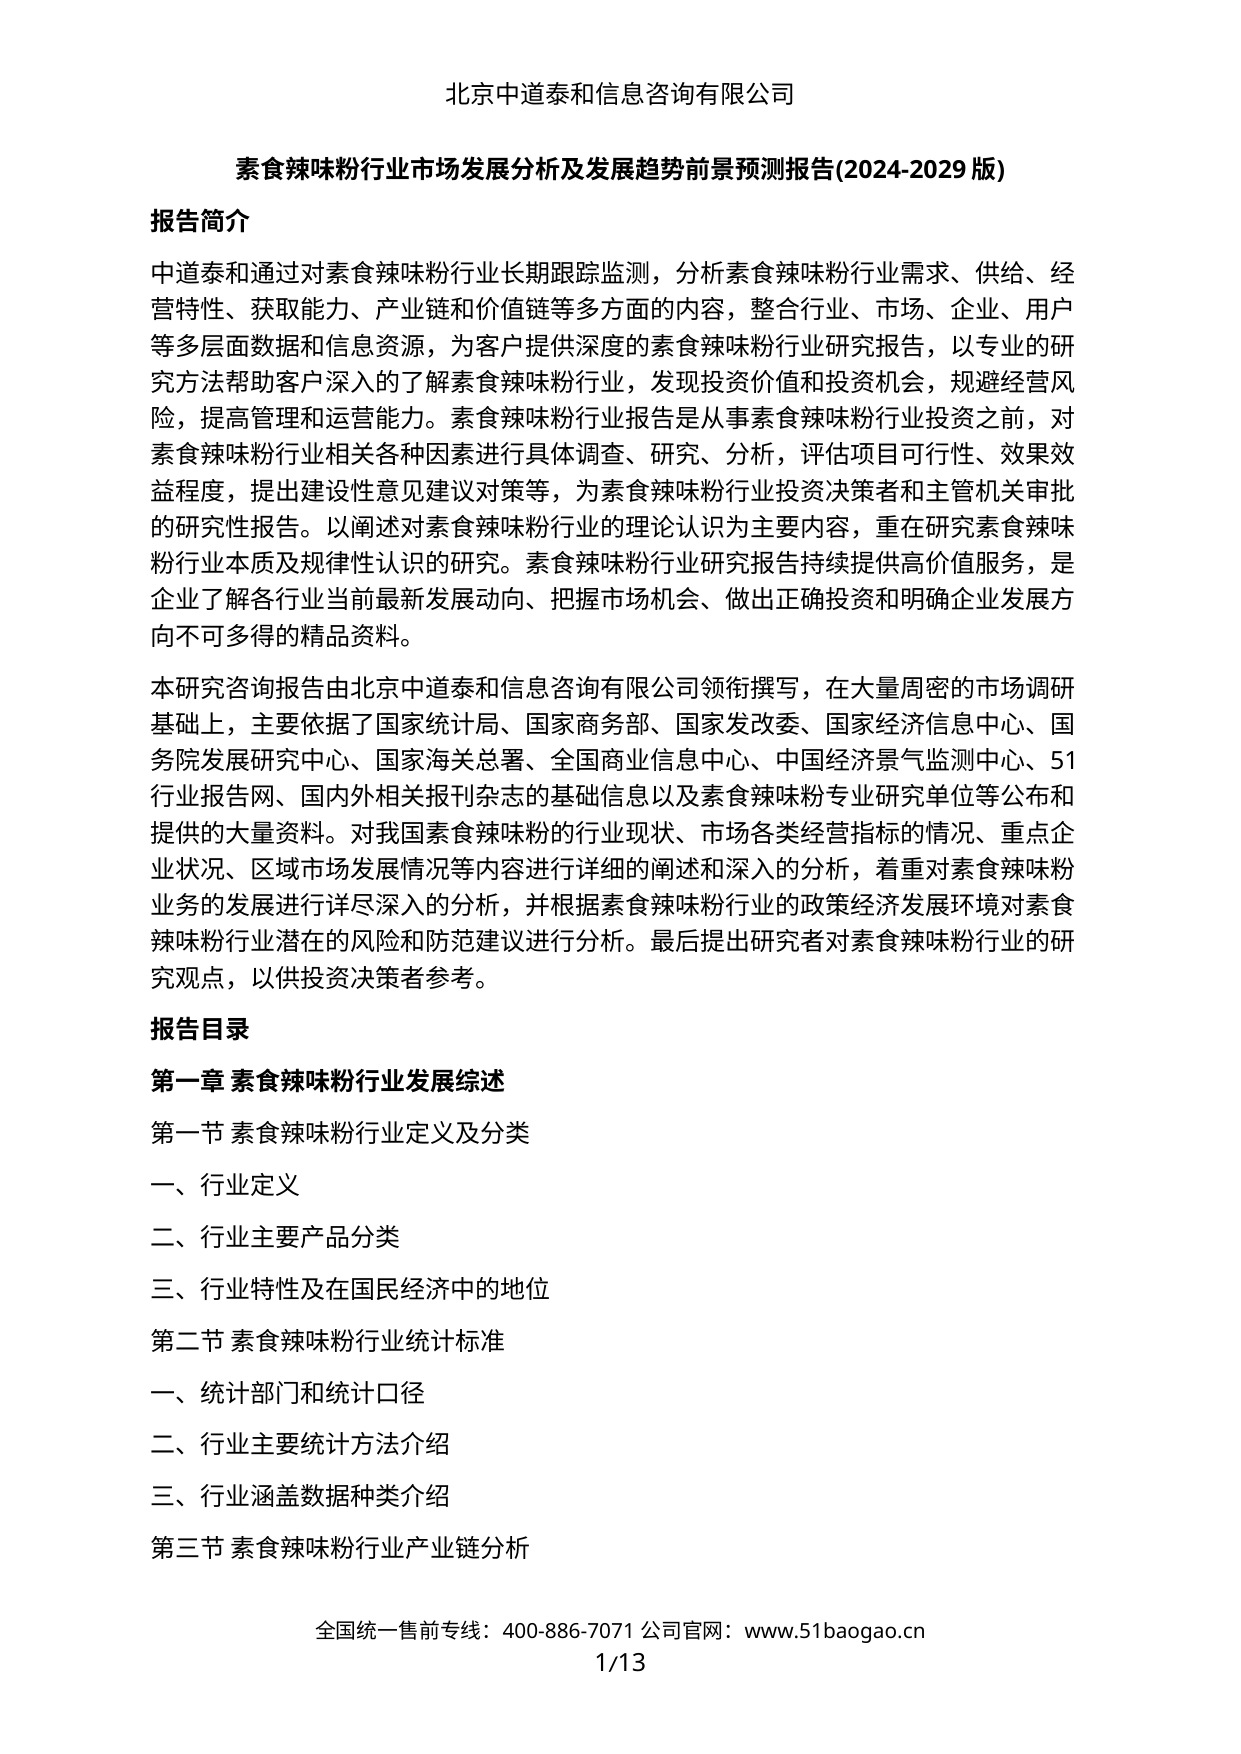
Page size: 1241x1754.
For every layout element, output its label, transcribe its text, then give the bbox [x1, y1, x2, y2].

text 报告目录 [150, 1010, 1090, 1046]
text 一、统计部门和统计口径 [150, 1373, 1090, 1409]
text 中道泰和通过对素食辣味粉行业长期跟踪监测，分析素食辣味粉行业需求、供给、经营特性、获取能力、产业链和价值链等多方面的内容，整合行业、市场、企业、用户等多层面数据和信息资源，为客户提供深度的素食辣味粉行业研究报告，以专业的研究方法帮助客户深入的了解素食辣味粉行业，发现投资价值和投资机会，规避经营风险，提高管理和运营能力。素食辣味粉行业报告是从事素食辣味粉行业投资之前，对素食辣味粉行业相关各种因素进行具体调查、研究、分析，评估项目可行性、效果效益程度，提出建设性意见建议对策等，为素食辣味粉行业投资决策者和主管机关审批的研究性报告。以阐述对素食辣味粉行业的理论认识为主要内容，重在研究素食辣味粉行业本质及规律性认识的研究。素食辣味粉行业研究报告持续提供高价值服务，是企业了解各行业当前最新发展动向、把握市场机会、做出正确投资和明确企业发展方向不可多得的精品资料。 [150, 254, 1090, 652]
text 素食辣味粉行业市场发展分析及发展趋势前景预测报告(2024-2029版) [150, 150, 1090, 186]
text 第一节 素食辣味粉行业定义及分类 [150, 1114, 1090, 1150]
text 第一章 素食辣味粉行业发展综述 [150, 1062, 1090, 1098]
text 第二节 素食辣味粉行业统计标准 [150, 1321, 1090, 1357]
text 第三节 素食辣味粉行业产业链分析 [150, 1529, 1090, 1565]
text 二、行业主要产品分类 [150, 1217, 1090, 1254]
text 报告简介 [150, 202, 1090, 238]
text 三、行业特性及在国民经济中的地位 [150, 1269, 1090, 1306]
text 二、行业主要统计方法介绍 [150, 1425, 1090, 1461]
text 三、行业涵盖数据种类介绍 [150, 1477, 1090, 1513]
text 一、行业定义 [150, 1166, 1090, 1202]
text 本研究咨询报告由北京中道泰和信息咨询有限公司领衔撰写，在大量周密的市场调研基础上，主要依据了国家统计局、国家商务部、国家发改委、国家经济信息中心、国务院发展研究中心、国家海关总署、全国商业信息中心、中国经济景气监测中心、51行业报告网、国内外相关报刊杂志的基础信息以及素食辣味粉专业研究单位等公布和提供的大量资料。对我国素食辣味粉的行业现状、市场各类经营指标的情况、重点企业状况、区域市场发展情况等内容进行详细的阐述和深入的分析，着重对素食辣味粉业务的发展进行详尽深入的分析，并根据素食辣味粉行业的政策经济发展环境对素食辣味粉行业潜在的风险和防范建议进行分析。最后提出研究者对素食辣味粉行业的研究观点，以供投资决策者参考。 [150, 668, 1090, 994]
